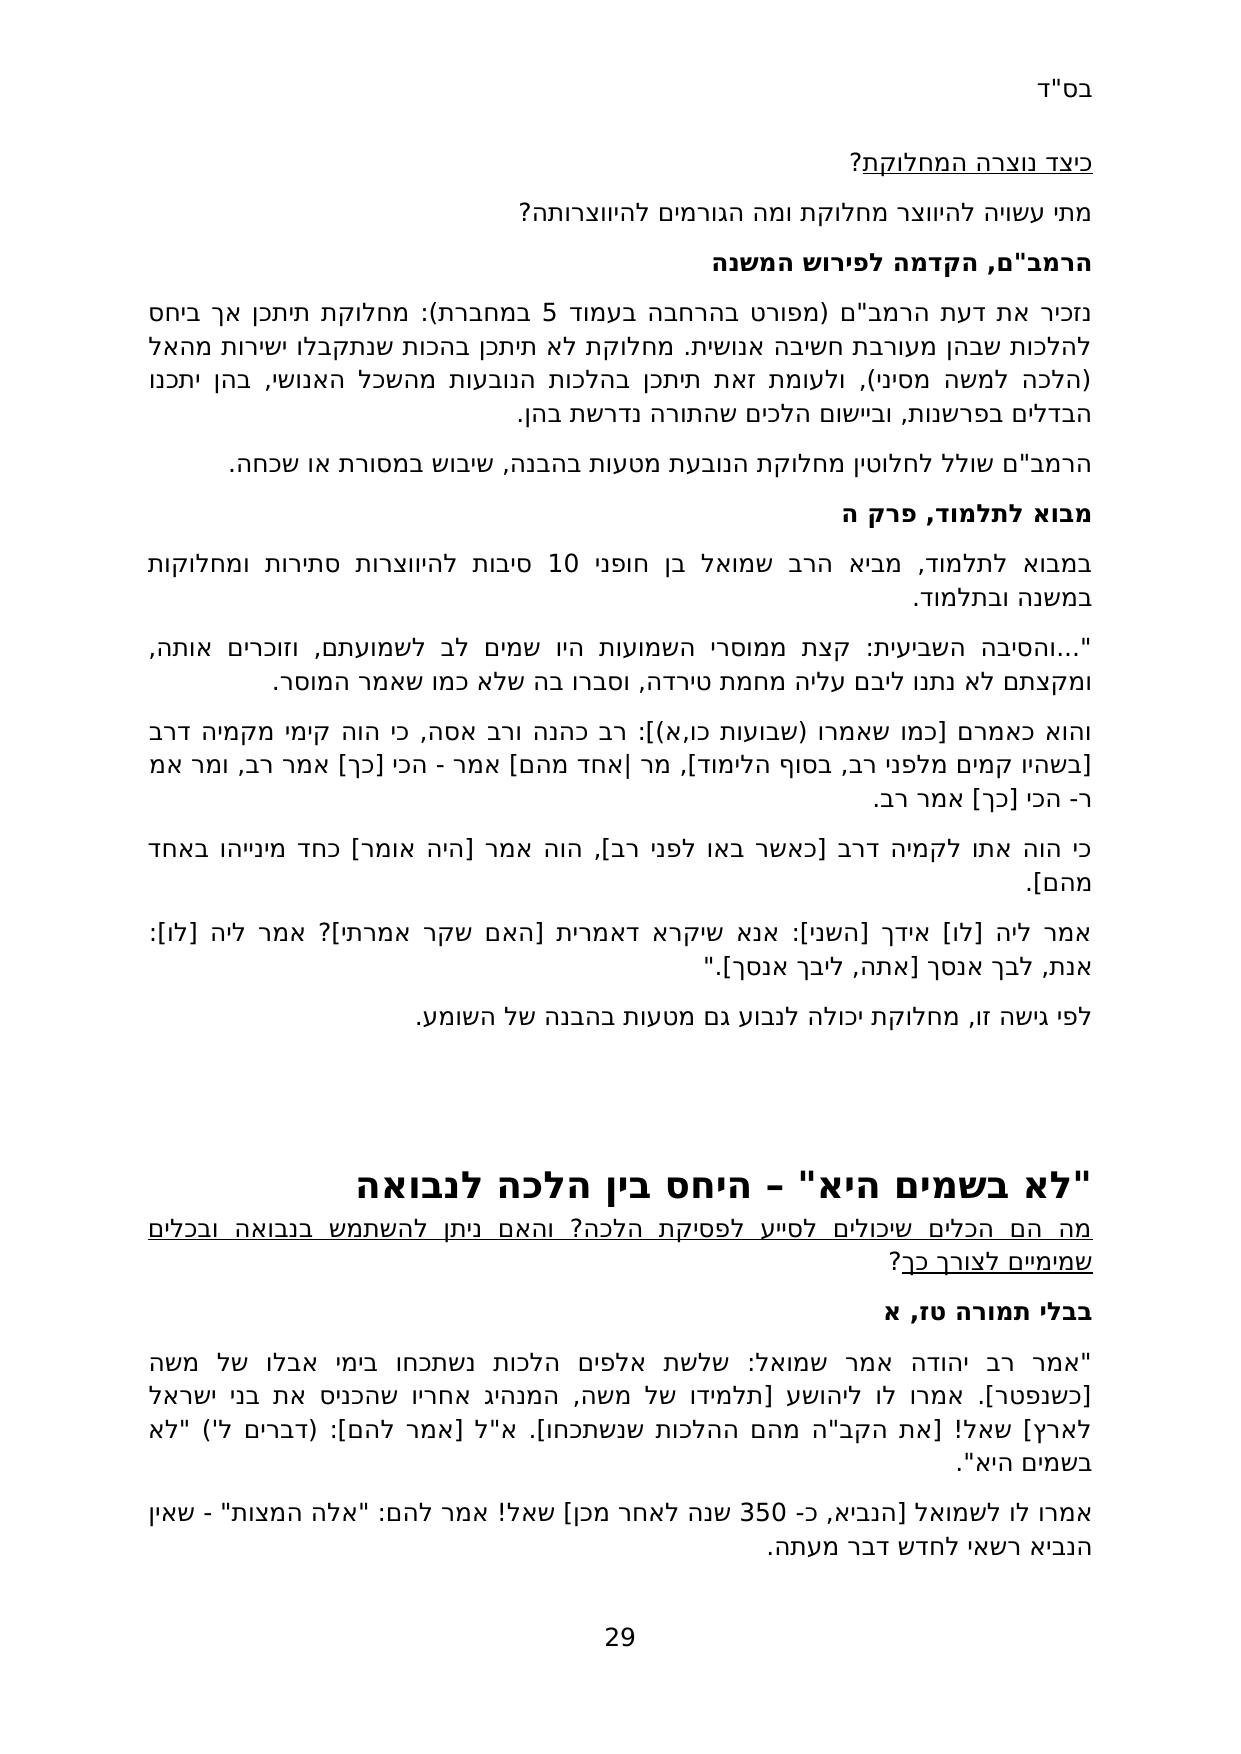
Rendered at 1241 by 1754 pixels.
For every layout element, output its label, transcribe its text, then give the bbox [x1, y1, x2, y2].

text מה הם הכלים שיכולים לסייע לפסיקת הלכה? והאם ניתן להשתמש בנבואה ובכלים שמימיים לצורך כך? [148, 1214, 1092, 1239]
text נזכיר את דעת הרמב"ם (מפורט בהרחבה בעמוד 5 במחברת): מחלוקת תיתכן אך ביחס להלכות שבהן מעורבת חשיבה אנושית. מחלוקת לא תיתכן בהכות שנתקבלו ישירות מהאל (הלכה למשה מסיני), ולעומת זאת תיתכן בהלכות הנובעות מהשכל האנושי, בהן יתכנו הבדלים בפרשנות, וביישום הלכים שהתורה נדרשת בהן. [148, 298, 1092, 428]
text כיצד נוצרה המחלוקת? [148, 148, 1092, 177]
text "...והסיבה השביעית: קצת ממוסרי השמועות היו שמים לב לשמועתם, וזוכרים אותה, ומקצתם לא נתנו ליבם עליה מחמת טירדה, וסברו בה שלא כמו שאמר המוסר. [148, 633, 1092, 696]
text מה הם הכלים שיכולים לסייע לפסיקת הלכה? והאם ניתן להשתמש בנבואה ובכלים שמימיים לצורך כך? [148, 1240, 1092, 1277]
text מבוא לתלמוד, פרק ה [148, 499, 1092, 528]
text והוא כאמרם [כמו שאמרו (שבועות כו,א)]: רב כהנה ורב אסה, כי הוה קימי מקמיה דרב [בשהיו קמים מלפני רב, בסוף הלימוד], מר |אחד מהם] אמר - הכי [כך] אמר רב, ומר אמ ר- הכי [כך] אמר רב. [148, 717, 1092, 813]
text הרמב"ם שולל לחלוטין מחלוקת הנובעת מטעות בהבנה, שיבוש במסורת או שכחה. [148, 449, 1092, 478]
subtitle "לא בשמים היא" – היחס בין הלכה לנבואה [148, 1164, 1092, 1207]
text מתי עשויה להיווצר מחלוקת ומה הגורמים להיווצרותה? [148, 198, 1092, 227]
text כי הוה אתו לקמיה דרב [כאשר באו לפני רב], הוה אמר [היה אומר] כחד מינייהו באחד מהם]. [148, 834, 1092, 897]
text לפי גישה זו, מחלוקת יכולה לנבוע גם מטעות בהבנה של השומע. [148, 1002, 1092, 1031]
text הרמב"ם, הקדמה לפירוש המשנה [148, 248, 1092, 277]
text בבלי תמורה טז, א [148, 1298, 1092, 1327]
text אמר ליה [לו] אידך [השני]: אנא שיקרא דאמרית [האם שקר אמרתי]? אמר ליה [לו]: אנת, לבך אנסך [אתה, ליבך אנסך]." [148, 918, 1092, 981]
text במבוא לתלמוד, מביא הרב שמואל בן חופני 10 סיבות להיווצרות סתירות ומחלוקות במשנה ובתלמוד. [148, 549, 1092, 612]
text אמרו לו לשמואל [הנביא, כ- 350 שנה לאחר מכן] שאל! אמר להם: "אלה המצות" - שאין הנביא רשאי לחדש דבר מעתה. [148, 1499, 1092, 1561]
text "אמר רב יהודה אמר שמואל: שלשת אלפים הלכות נשתכחו בימי אבלו של משה [כשנפטר]. אמרו לו ליהושע [תלמידו של משה, המנהיג אחריו שהכניס את בני ישראל לארץ] שאל! [את הקב"ה מהם ההלכות שנשתכחו]. א"ל [אמר להם]: (דברים ל') "לא בשמים היא". [148, 1348, 1092, 1478]
